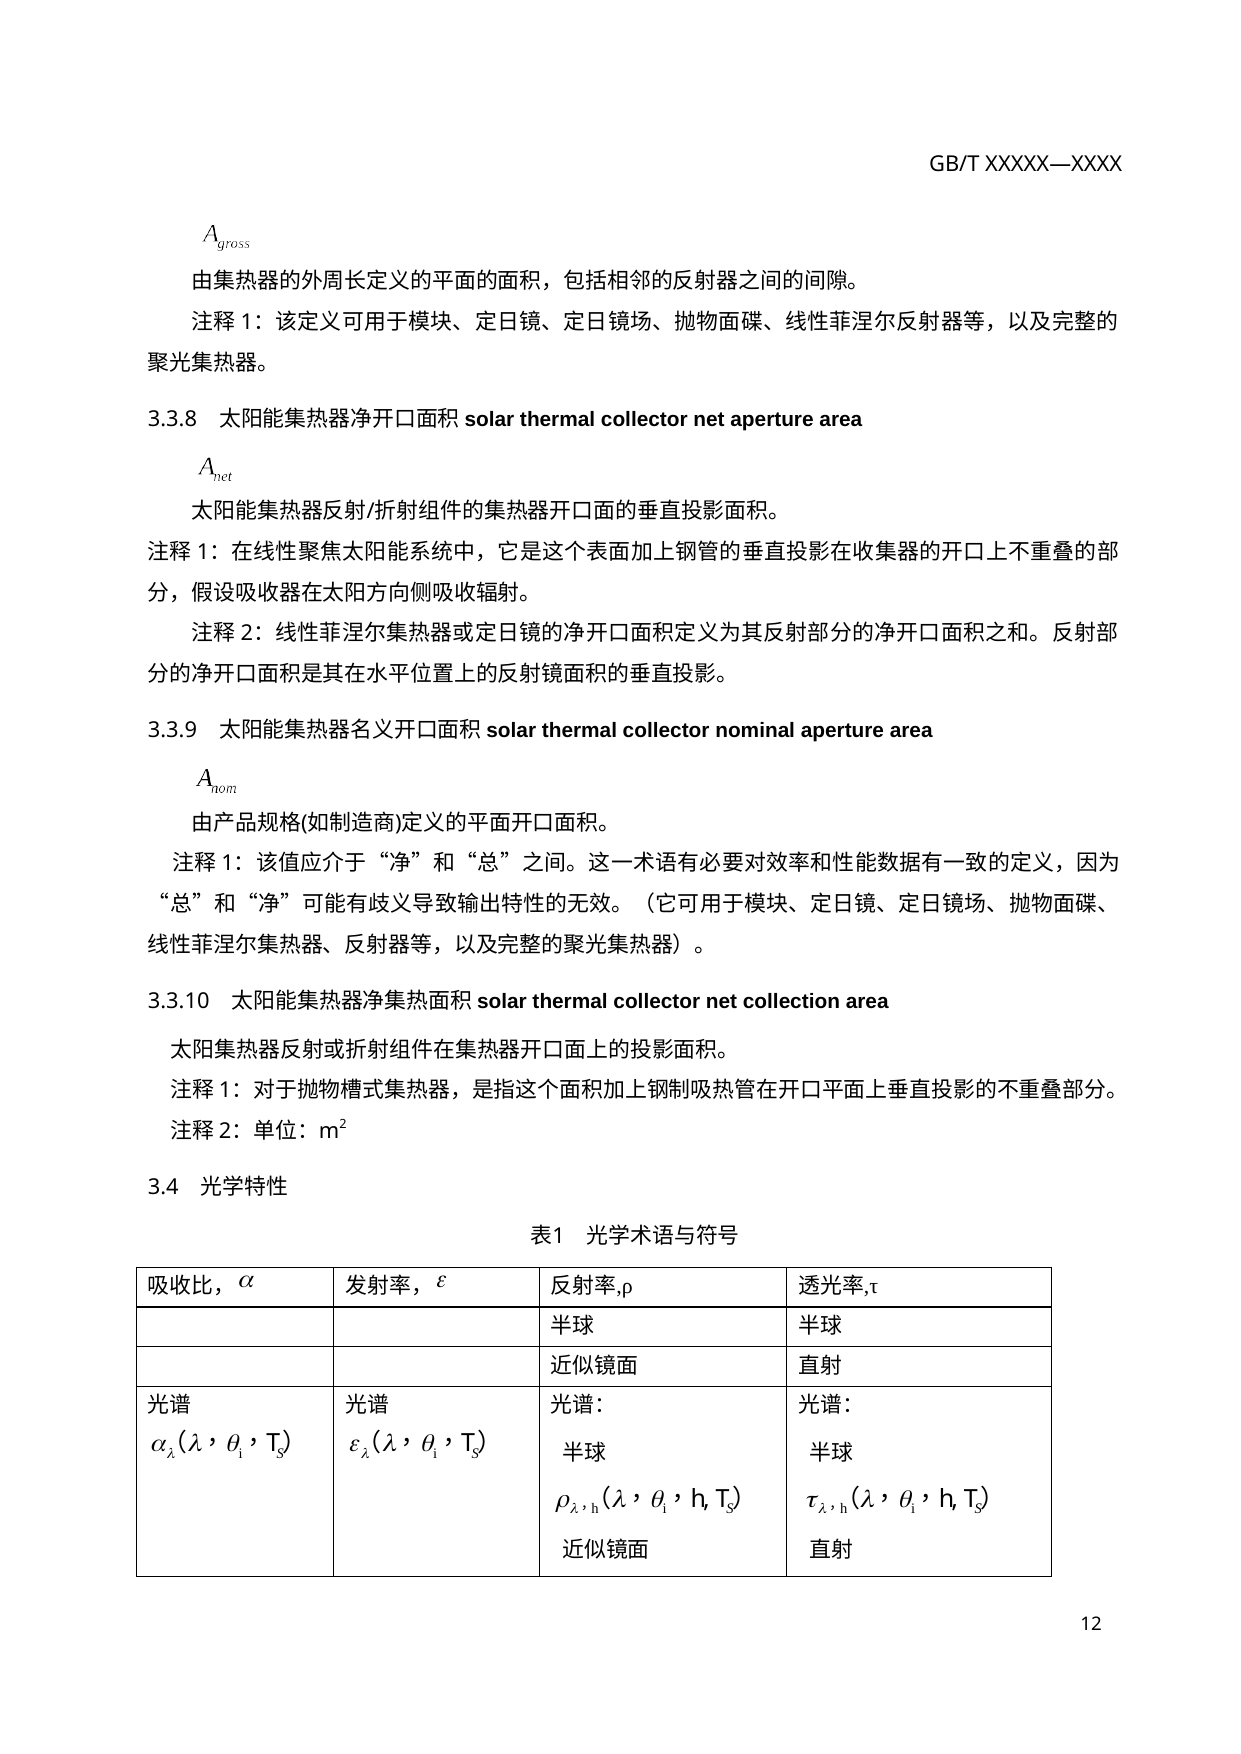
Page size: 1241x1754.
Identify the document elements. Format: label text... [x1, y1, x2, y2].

text 注释1：在线性聚焦太阳能系统中，它是这个表面加上钢管的垂直投影在收集器的开口上不重叠的部分，假设吸收器在太阳方向侧吸收辐射。 [148, 534, 1122, 607]
text 光学术语与符号 [148, 1218, 1122, 1250]
text 光学特性 [148, 1169, 1122, 1202]
table_cell [334, 1347, 539, 1386]
text 注释2：线性菲涅尔集热器或定日镜的净开口面积定义为其反射部分的净开口面积之和。反射部分的净开口面积是其在水平位置上的反射镜面积的垂直投影。 [148, 615, 1122, 688]
table_cell 光谱： 半球 近似镜面 [540, 1387, 786, 1576]
text 太阳集热器反射或折射组件在集热器开口面上的投影面积。 [148, 1032, 1122, 1064]
table_header 反射率,ρ [540, 1268, 786, 1306]
text 注释1：对于抛物槽式集热器，是指这个面积加上钢制吸热管在开口平面上垂直投影的不重叠部分。 [148, 1072, 1122, 1104]
text 注释1：该值应介于“净”和“总”之间。这一术语有必要对效率和性能数据有一致的定义，因为“总”和“净”可能有歧义导致输出特性的无效。（它可用于模块、定日镜、定日镜场、抛物面碟、线性菲涅尔集热器、反射器等，以及完整的聚光集热器）。 [148, 845, 1122, 959]
table_cell 半球 [787, 1308, 1051, 1346]
table_cell 近似镜面 [540, 1347, 786, 1386]
table_header 吸收比， [137, 1268, 333, 1306]
table_cell 直射 [787, 1347, 1051, 1386]
table_header 透光率,τ [787, 1268, 1051, 1306]
table_cell [137, 1308, 333, 1346]
table_cell 光谱 [334, 1387, 539, 1576]
text 由集热器的外周长定义的平面的面积，包括相邻的反射器之间的间隙。 [148, 263, 1122, 296]
text 注释2：单位：m2 [148, 1112, 1122, 1145]
table_cell 光谱 [137, 1387, 333, 1576]
text 注释1：该定义可用于模块、定日镜、定日镜场、抛物面碟、线性菲涅尔反射器等，以及完整的聚光集热器。 [148, 303, 1122, 377]
table_cell [137, 1347, 333, 1386]
text 太阳能集热器净开口面积 solar thermal collector net aperture area [148, 401, 1122, 433]
table_cell [334, 1308, 539, 1346]
text 由产品规格(如制造商)定义的平面开口面积。 [148, 804, 1122, 837]
table_header 发射率， [334, 1268, 539, 1306]
table_cell 光谱： 半球 直射 [787, 1387, 1051, 1576]
text 太阳能集热器净集热面积 solar thermal collector net collection area [148, 983, 1122, 1015]
text 太阳能集热器名义开口面积 solar thermal collector nominal aperture area [148, 712, 1122, 744]
text 太阳能集热器反射/折射组件的集热器开口面的垂直投影面积。 [148, 493, 1122, 526]
table_cell 半球 [540, 1308, 786, 1346]
